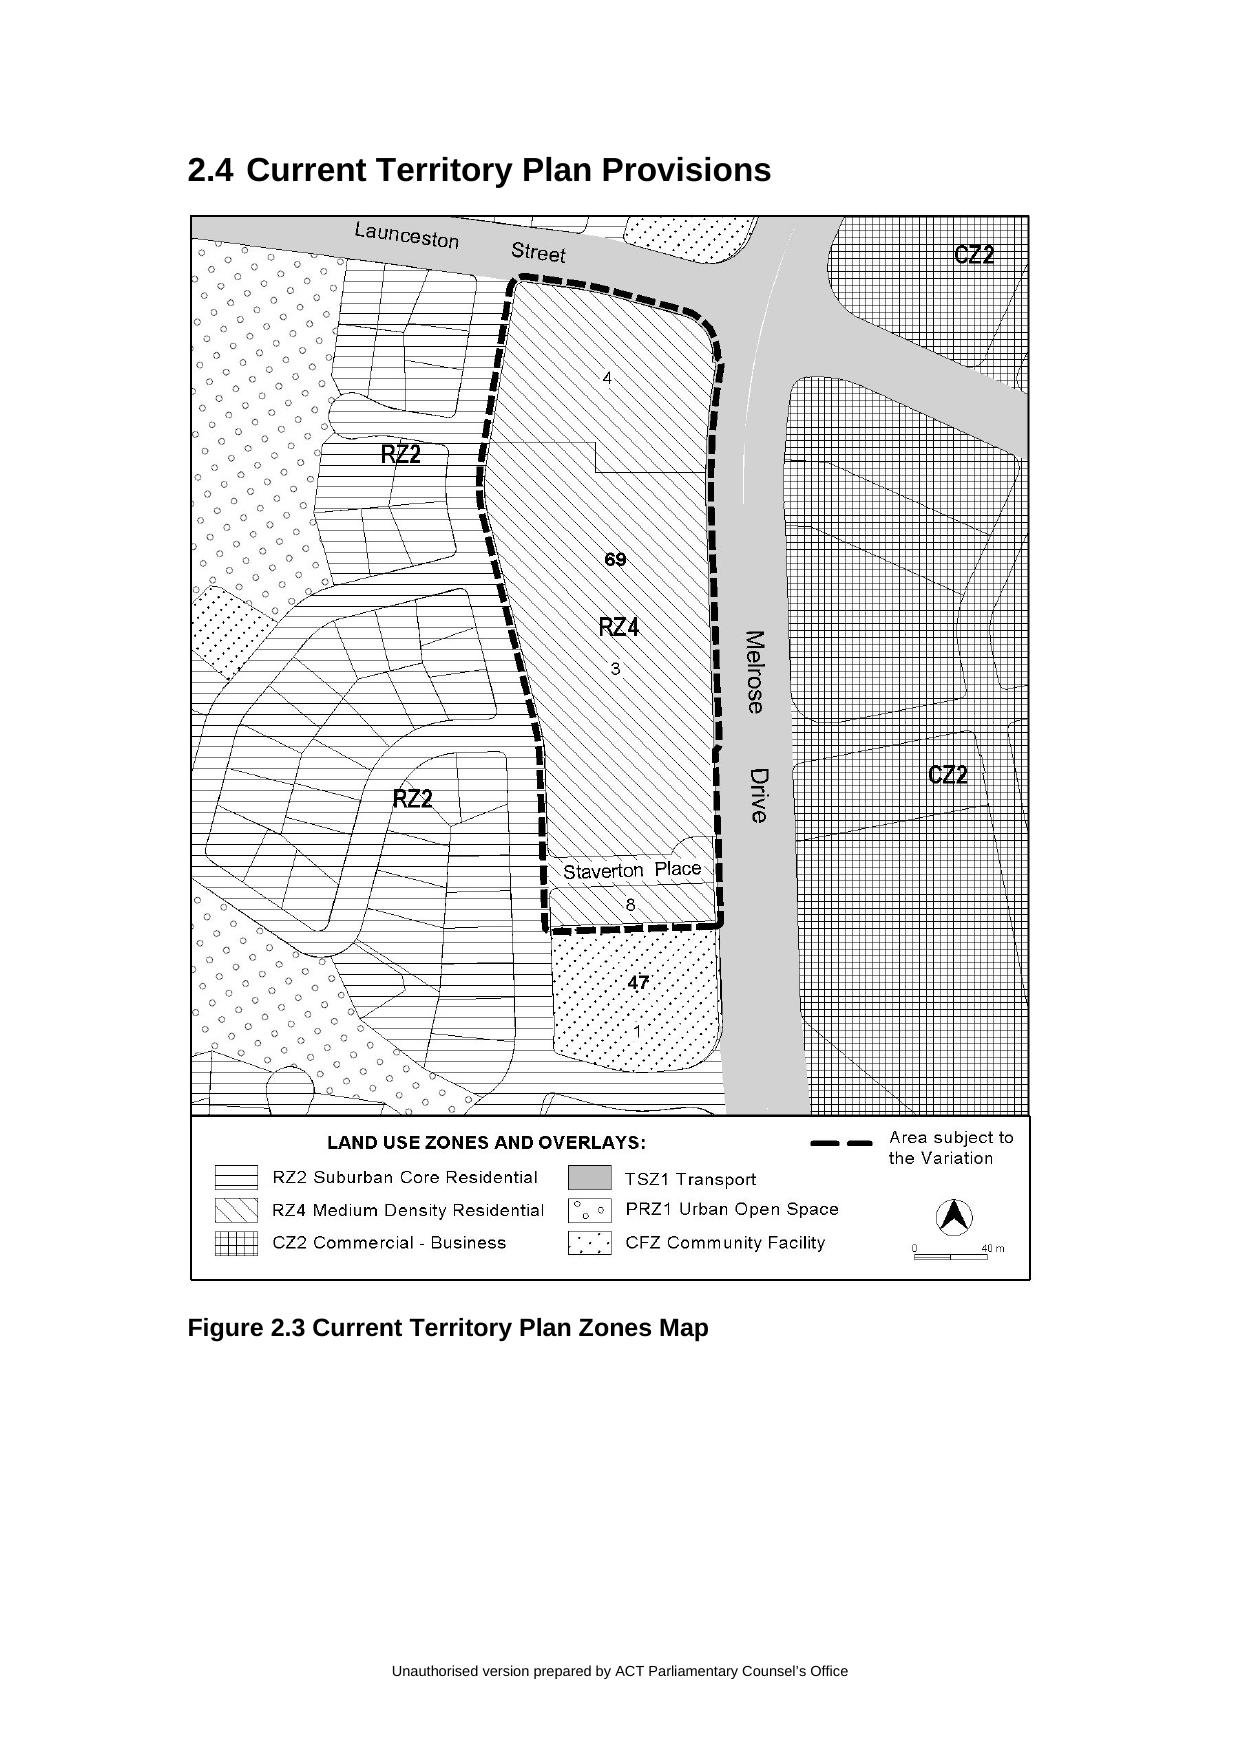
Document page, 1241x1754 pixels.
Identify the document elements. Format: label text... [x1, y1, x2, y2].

text Figure 2.3 Current Territory Plan Zones Map [187, 1312, 1053, 1341]
text Plan Provisions [187, 150, 1053, 188]
picture [187, 213, 1036, 1284]
